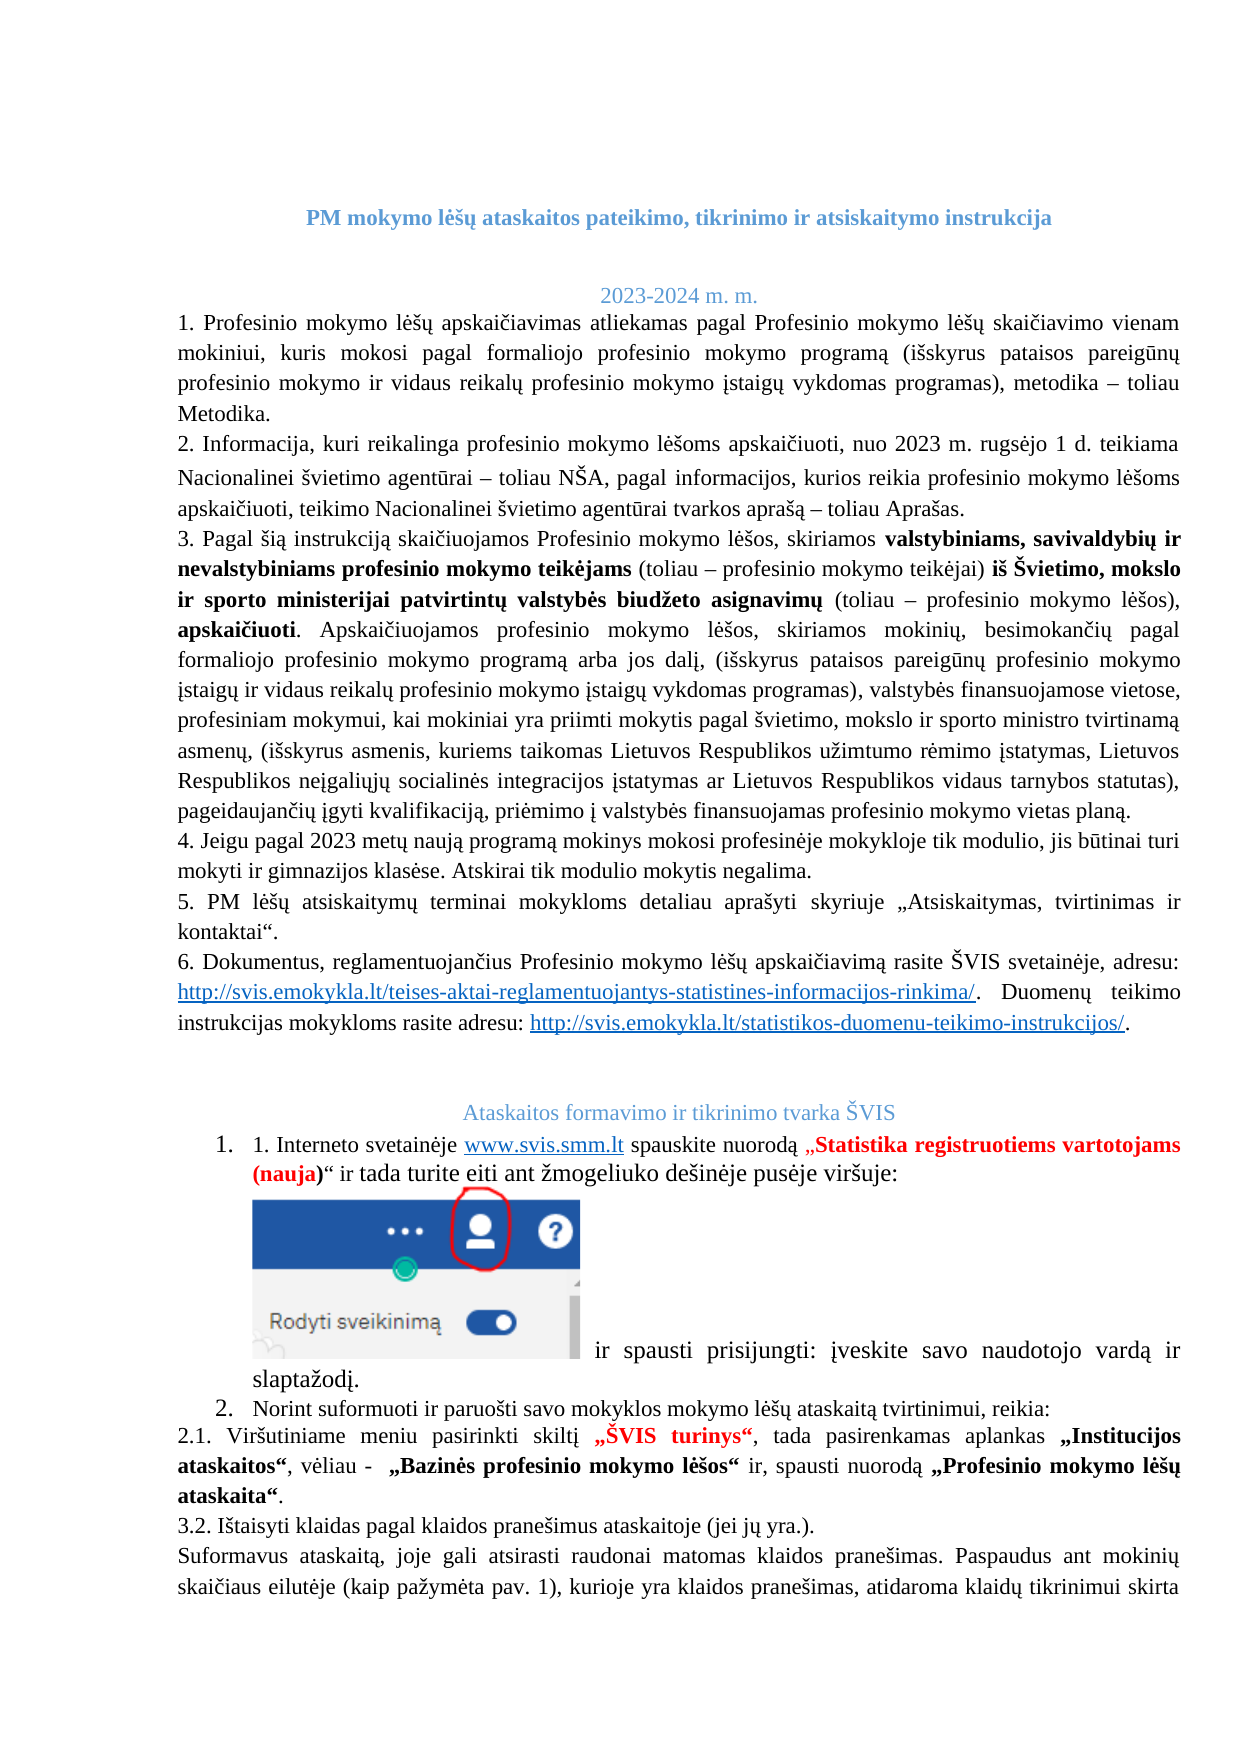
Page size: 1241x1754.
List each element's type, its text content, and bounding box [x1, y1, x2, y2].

list Norint suformuoti ir paruošti savo mokyklos mokymo lėšų ataskaitą tvirtinimui, reikia: [215, 1393, 1181, 1422]
text Ataskaitos formavimo ir tikrinimo tvarka ŠVIS [177, 1099, 1181, 1126]
text 4. Jeigu pagal 2023 metų naują programą mokinys mokosi profesinėje mokykloje tik modulio, jis būtinai turi mokyti ir gimnazijos klasėse. Atskirai tik modulio mokytis negalima. [177, 827, 1181, 884]
text 3. Pagal šią instrukciją skaičiuojamos Profesinio mokymo lėšos, skiriamos valstybiniams, savivaldybių ir nevalstybiniams profesinio mokymo teikėjams (toliau – profesinio mokymo teikėjai) iš Švietimo, mokslo ir sporto ministerijai patvirtintų valstybės biudžeto asignavimų (toliau – profesinio mokymo lėšos), apskaičiuoti. Apskaičiuojamos profesinio mokymo lėšos, skiriamos mokinių, besimokančių pagal formaliojo profesinio mokymo programą arba jos dalį, (išskyrus pataisos pareigūnų profesinio mokymo įstaigų ir vidaus reikalų profesinio mokymo įstaigų vykdomas programas), valstybės finansuojamose vietose, profesiniam mokymui, kai mokiniai yra priimti mokytis pagal švietimo, mokslo ir sporto ministro tvirtinamą asmenų, (išskyrus asmenis, kuriems taikomas Lietuvos Respublikos užimtumo rėmimo įstatymas, Lietuvos Respublikos neįgaliųjų socialinės integracijos įstatymas ar Lietuvos Respublikos vidaus tarnybos statutas), pageidaujančių įgyti kvalifikaciją, priėmimo į valstybės finansuojamas profesinio mokymo vietas planą. [177, 525, 1181, 823]
text 3.2. Ištaisyti klaidas pagal klaidos pranešimus ataskaitoje (jei jų yra.). [177, 1512, 1181, 1539]
text 2.1. Viršutiniame meniu pasirinkti skiltį „ŠVIS turinys“, tada pasirenkamas aplankas „Institucijos ataskaitos“, vėliau - „Bazinės profesinio mokymo lėšos“ ir, spausti nuorodą „Profesinio mokymo lėšų ataskaita“. [177, 1422, 1181, 1508]
text 2023-2024 m. m. [177, 283, 1181, 309]
text 5. PM lėšų atsiskaitymų terminai mokykloms detaliau aprašyti skyriuje „Atsiskaitymas, tvirtinimas ir kontaktai“. [177, 888, 1181, 944]
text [177, 1542, 1181, 1599]
picture [252, 1186, 581, 1359]
list 1. Interneto svetainėje www.svis.smm.lt spauskite nuorodą „Statistika registruotiems vartotojams (nauja)“ ir tada turite eiti ant žmogeliuko dešinėje pusėje viršuje: [215, 1129, 1181, 1187]
text 2. Informacija, kuri reikalinga profesinio mokymo lėšoms apskaičiuoti, nuo 2023 m. rugsėjo 1 d. teikiama Nacionalinei švietimo agentūrai – toliau NŠA, pagal informacijos, kurios reikia profesinio mokymo lėšoms apskaičiuoti, teikimo Nacionalinei švietimo agentūrai tvarkos aprašą – toliau Aprašas. [177, 430, 1181, 521]
text PM mokymo lėšų ataskaitos pateikimo, tikrinimo ir atsiskaitymo instrukcija [177, 203, 1181, 230]
text 1. Profesinio mokymo lėšų apskaičiavimas atliekamas pagal Profesinio mokymo lėšų skaičiavimo vienam mokiniui, kuris mokosi pagal formaliojo profesinio mokymo programą (išskyrus pataisos pareigūnų profesinio mokymo ir vidaus reikalų profesinio mokymo įstaigų vykdomas programas), metodika – toliau Metodika. [177, 309, 1181, 426]
text 6. Dokumentus, reglamentuojančius Profesinio mokymo lėšų apskaičiavimą rasite ŠVIS svetainėje, adresu: http://svis.emokykla.lt/teises-aktai-reglamentuojantys-statistines-informacijos-rinkima/. Duomenų teikimo instrukcijas mokykloms rasite adresu: http://svis.emokykla.lt/statistikos-duomenu-teikimo-instrukcijos/. [177, 948, 1181, 1035]
